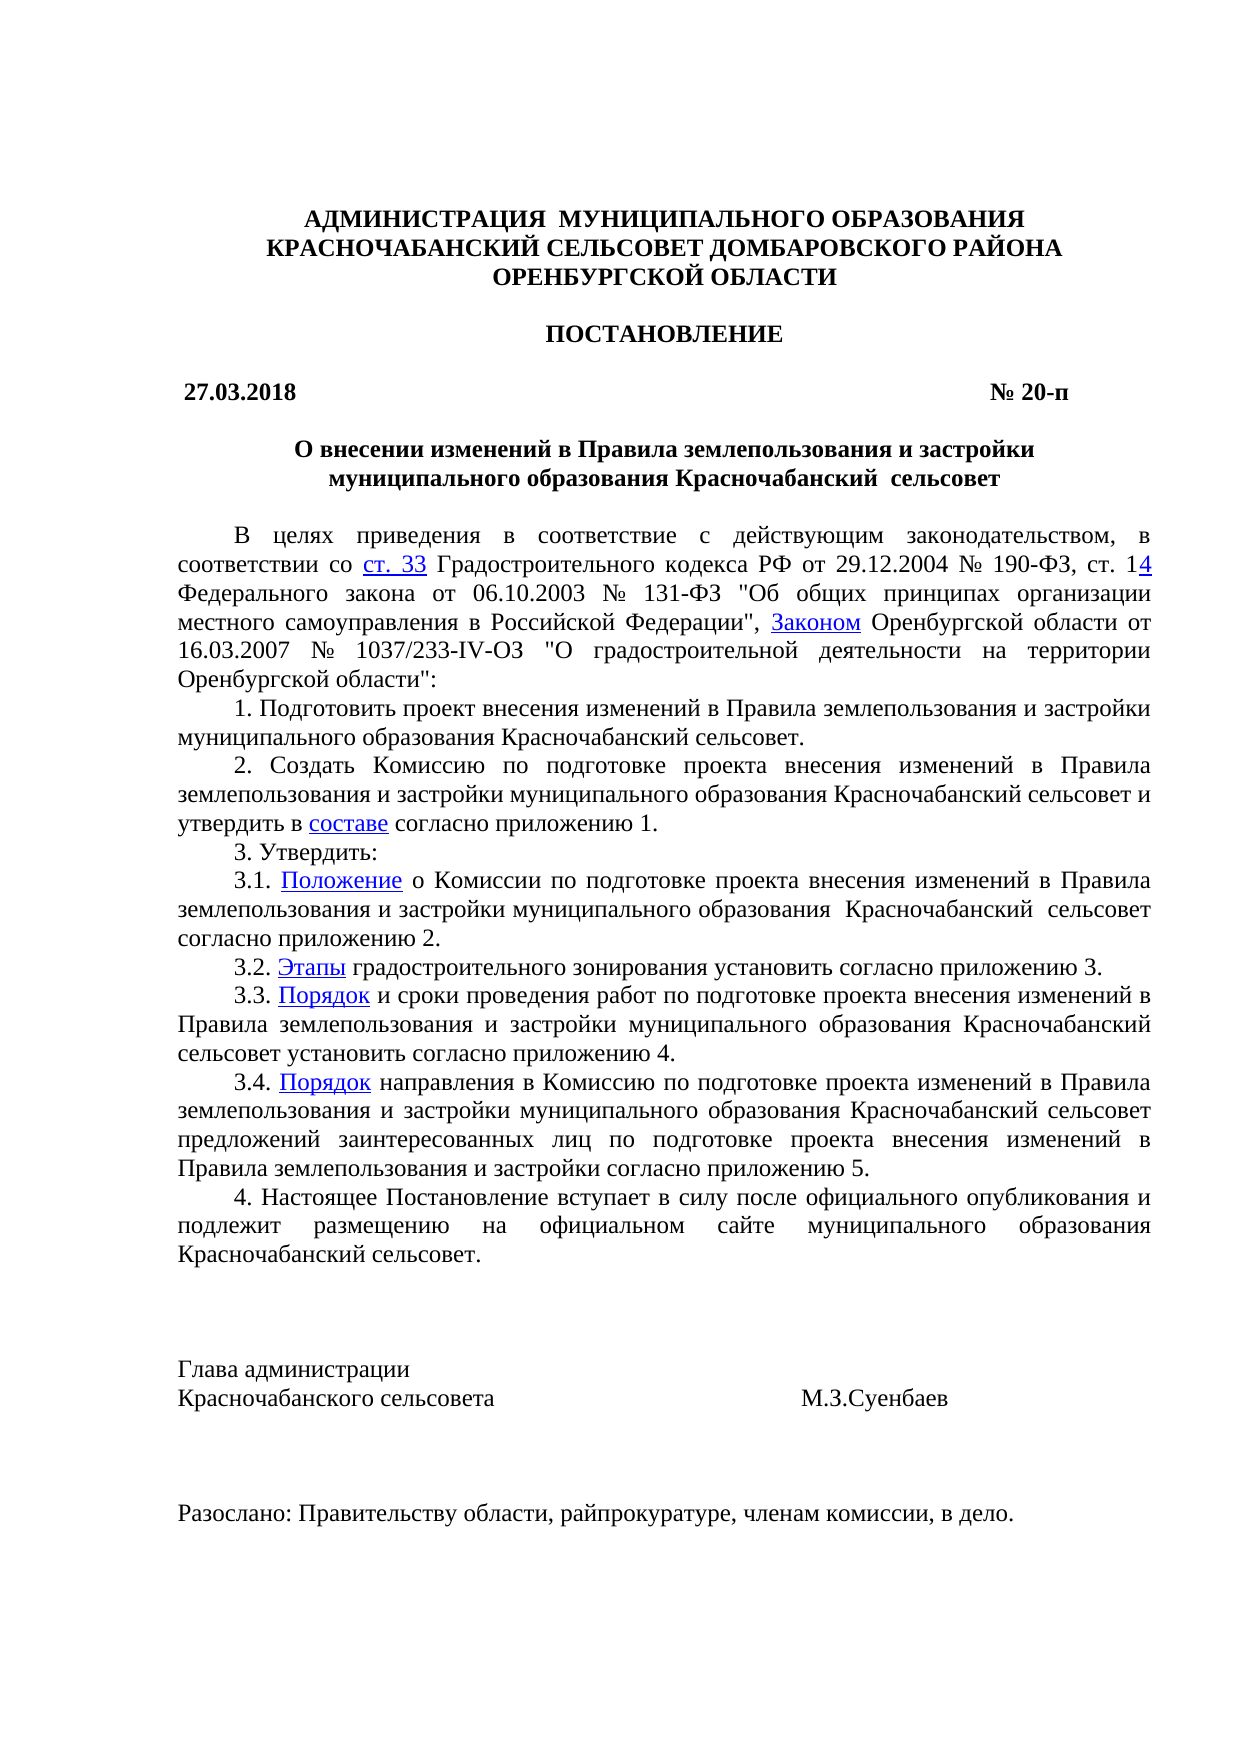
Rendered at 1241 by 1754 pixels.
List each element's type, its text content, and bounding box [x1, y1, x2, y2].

text 27.03.2018 № 20-п [177, 377, 1152, 406]
text 3.4. Порядок направления в Комиссию по подготовке проекта изменений в Правила землепользования и застройки муниципального образования Красночабанский сельсовет предложений заинтересованных лиц по подготовке проекта внесения изменений в Правила землепользования и застройки согласно приложению 5. [177, 1067, 1152, 1182]
title муниципального образования Красночабанский сельсовет [177, 463, 1152, 492]
text 1. Подготовить проект внесения изменений в Правила землепользования и застройки муниципального образования Красночабанский сельсовет. [177, 693, 1152, 751]
text В целях приведения в соответствие с действующим законодательством, в соответствии со ст. 33 Градостроительного кодекса РФ от 29.12.2004 № 190-ФЗ, ст. 14 Федерального закона от 06.10.2003 № 131-ФЗ "Об общих принципах организации местного самоуправления в Российской Федерации", Законом Оренбургской области от 16.03.2007 № 1037/233-IV-ОЗ "О градостроительной деятельности на территории Оренбургской области": [177, 521, 1152, 693]
text 3.3. Порядок и сроки проведения работ по подготовке проекта внесения изменений в Правила землепользования и застройки муниципального образования Красночабанский сельсовет установить согласно приложению 4. [177, 981, 1152, 1067]
text КРАСНОЧАБАНСКИЙ СЕЛЬСОВЕТ ДОМБАРОВСКОГО РАЙОНА ОРЕНБУРГСКОЙ ОБЛАСТИ [177, 233, 1152, 291]
title О внесении изменений в Правила землепользования и застройки [177, 434, 1152, 463]
text 4. Настоящее Постановление вступает в силу после официального опубликования и подлежит размещению на официальном сайте муниципального образования Красночабанский сельсовет. [177, 1182, 1152, 1268]
text Глава администрации [177, 1354, 1152, 1383]
text Красночабанского сельсовета М.З.Суенбаев [177, 1383, 1152, 1412]
text АДМИНИСТРАЦИЯ МУНИЦИПАЛЬНОГО ОБРАЗОВАНИЯ [177, 204, 1152, 233]
text 3.2. Этапы градостроительного зонирования установить согласно приложению 3. [177, 952, 1152, 981]
text ПОСТАНОВЛЕНИЕ [177, 319, 1152, 348]
text 3. Утвердить: [177, 837, 1152, 866]
text 3.1. Положение о Комиссии по подготовке проекта внесения изменений в Правила землепользования и застройки муниципального образования Красночабанский сельсовет согласно приложению 2. [177, 866, 1152, 952]
text Разослано: Правительству области, райпрокуратуре, членам комиссии, в дело. [177, 1498, 1152, 1527]
text 2. Создать Комиссию по подготовке проекта внесения изменений в Правила землепользования и застройки муниципального образования Красночабанский сельсовет и утвердить в составе согласно приложению 1. [177, 751, 1152, 837]
